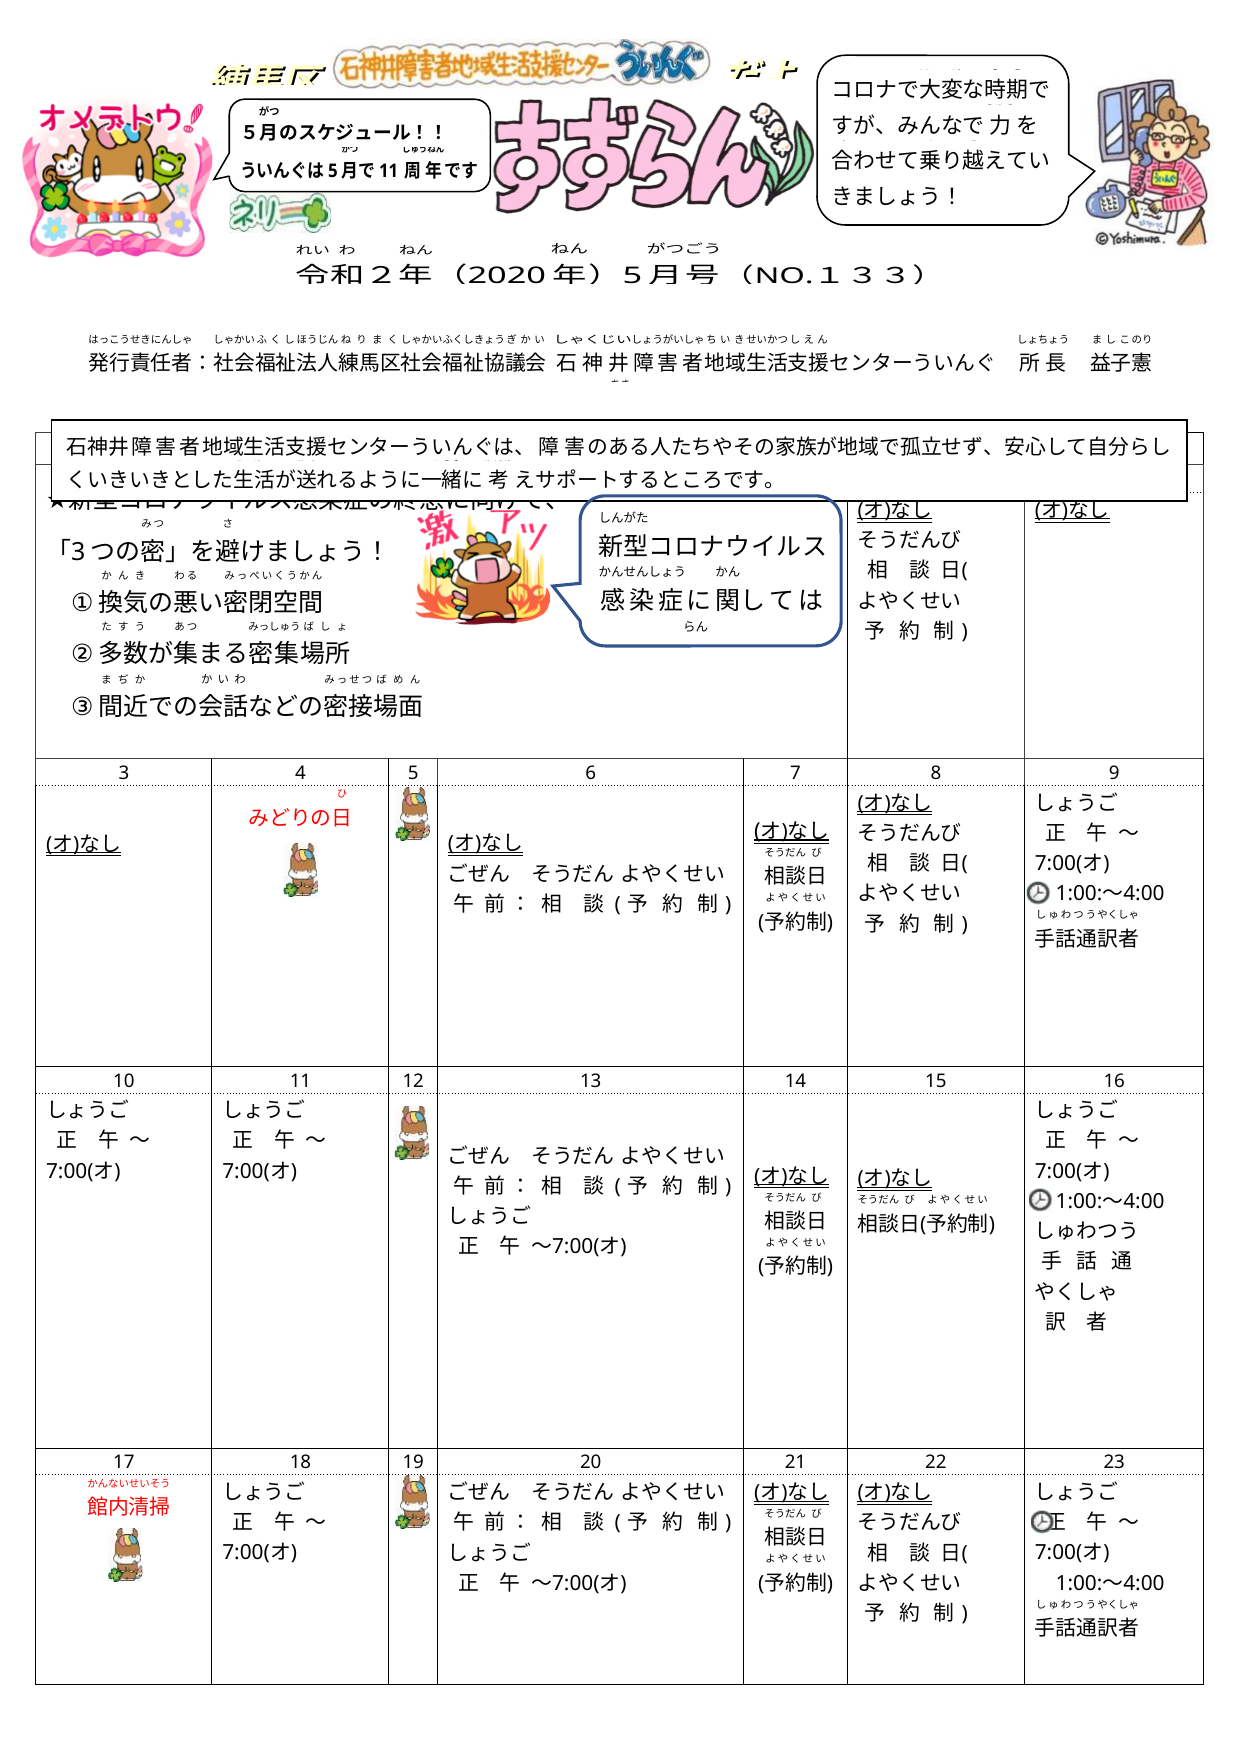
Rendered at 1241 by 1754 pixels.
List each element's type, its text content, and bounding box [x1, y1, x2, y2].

table_cell [389, 1474, 437, 1683]
table_cell 19 [389, 1449, 437, 1474]
table_header 土 [1188, 433, 1203, 463]
table_header 日 [36, 433, 51, 463]
table_cell 13 [438, 1067, 743, 1092]
picture [332, 39, 827, 226]
table_cell ～7:00(オ) 1:00:～4:00 [1025, 1093, 1203, 1448]
table_cell [389, 785, 437, 1066]
table_cell ～7:00(オ) [212, 1474, 388, 1683]
table_cell ～7:00(オ) [212, 1093, 388, 1448]
table_cell 5 [389, 759, 437, 785]
picture [108, 1528, 143, 1582]
table_cell ：() ～7:00(オ) [438, 1093, 743, 1448]
table_cell 6 [438, 759, 743, 785]
table_cell ～7:00(オ) [36, 1093, 211, 1448]
table_cell 18 [212, 1449, 388, 1474]
table_cell (オ)なし ：() [438, 785, 743, 1066]
picture [12, 86, 222, 268]
table_cell 4 [212, 759, 388, 785]
table_cell みどりの [212, 785, 388, 1066]
table_cell 10 [36, 1067, 211, 1092]
table_cell 11 [212, 1067, 388, 1092]
picture [1069, 70, 1214, 255]
table_cell (オ)なし () [848, 502, 1024, 758]
table_cell 22 [848, 1449, 1024, 1474]
table_cell 16 [1025, 1067, 1203, 1092]
table_cell ★コロナウイルスのにけて、 「3つの」をけましょう！ ①のい ②がまる ③でのなどの [36, 465, 847, 758]
picture [395, 1475, 430, 1529]
picture [394, 1106, 430, 1160]
table_cell (オ)なし [36, 785, 211, 1066]
table_cell (オ)なし () [744, 1474, 847, 1683]
picture [283, 843, 318, 897]
table_cell 21 [744, 1449, 847, 1474]
table_cell 7 [744, 759, 847, 785]
table_cell 2 [1188, 465, 1203, 492]
table_cell 8 [848, 759, 1024, 785]
table_cell 20 [438, 1449, 743, 1474]
table_cell 9 [1025, 759, 1203, 785]
picture [1028, 1188, 1053, 1212]
table_cell (オ)なし () [744, 1093, 847, 1448]
picture [1026, 881, 1051, 905]
table_cell 15 [848, 1067, 1024, 1092]
table_cell ～7:00(オ) 1:00:～4:00 [1025, 1474, 1203, 1683]
table_cell (オ)なし () [744, 785, 847, 1066]
table_cell 3 [36, 759, 211, 785]
table_cell [36, 1474, 211, 1683]
picture [1031, 1510, 1055, 1534]
table_cell (オ)なし () [848, 1474, 1024, 1683]
table_cell 12 [389, 1067, 437, 1092]
table_cell 14 [744, 1067, 847, 1092]
table_cell 23 [1025, 1449, 1203, 1474]
table_cell ：() ～7:00(オ) [438, 1474, 743, 1683]
table_cell (オ)なし () [848, 785, 1024, 1066]
picture [229, 183, 332, 233]
table_cell 17 [36, 1449, 211, 1474]
table_cell (オ)なし [1025, 492, 1203, 758]
table_cell ～7:00(オ) 1:00:～4:00 [1025, 785, 1203, 1066]
table_cell [389, 1093, 437, 1448]
table_cell (オ)なし () [848, 1093, 1024, 1448]
picture [395, 787, 430, 841]
